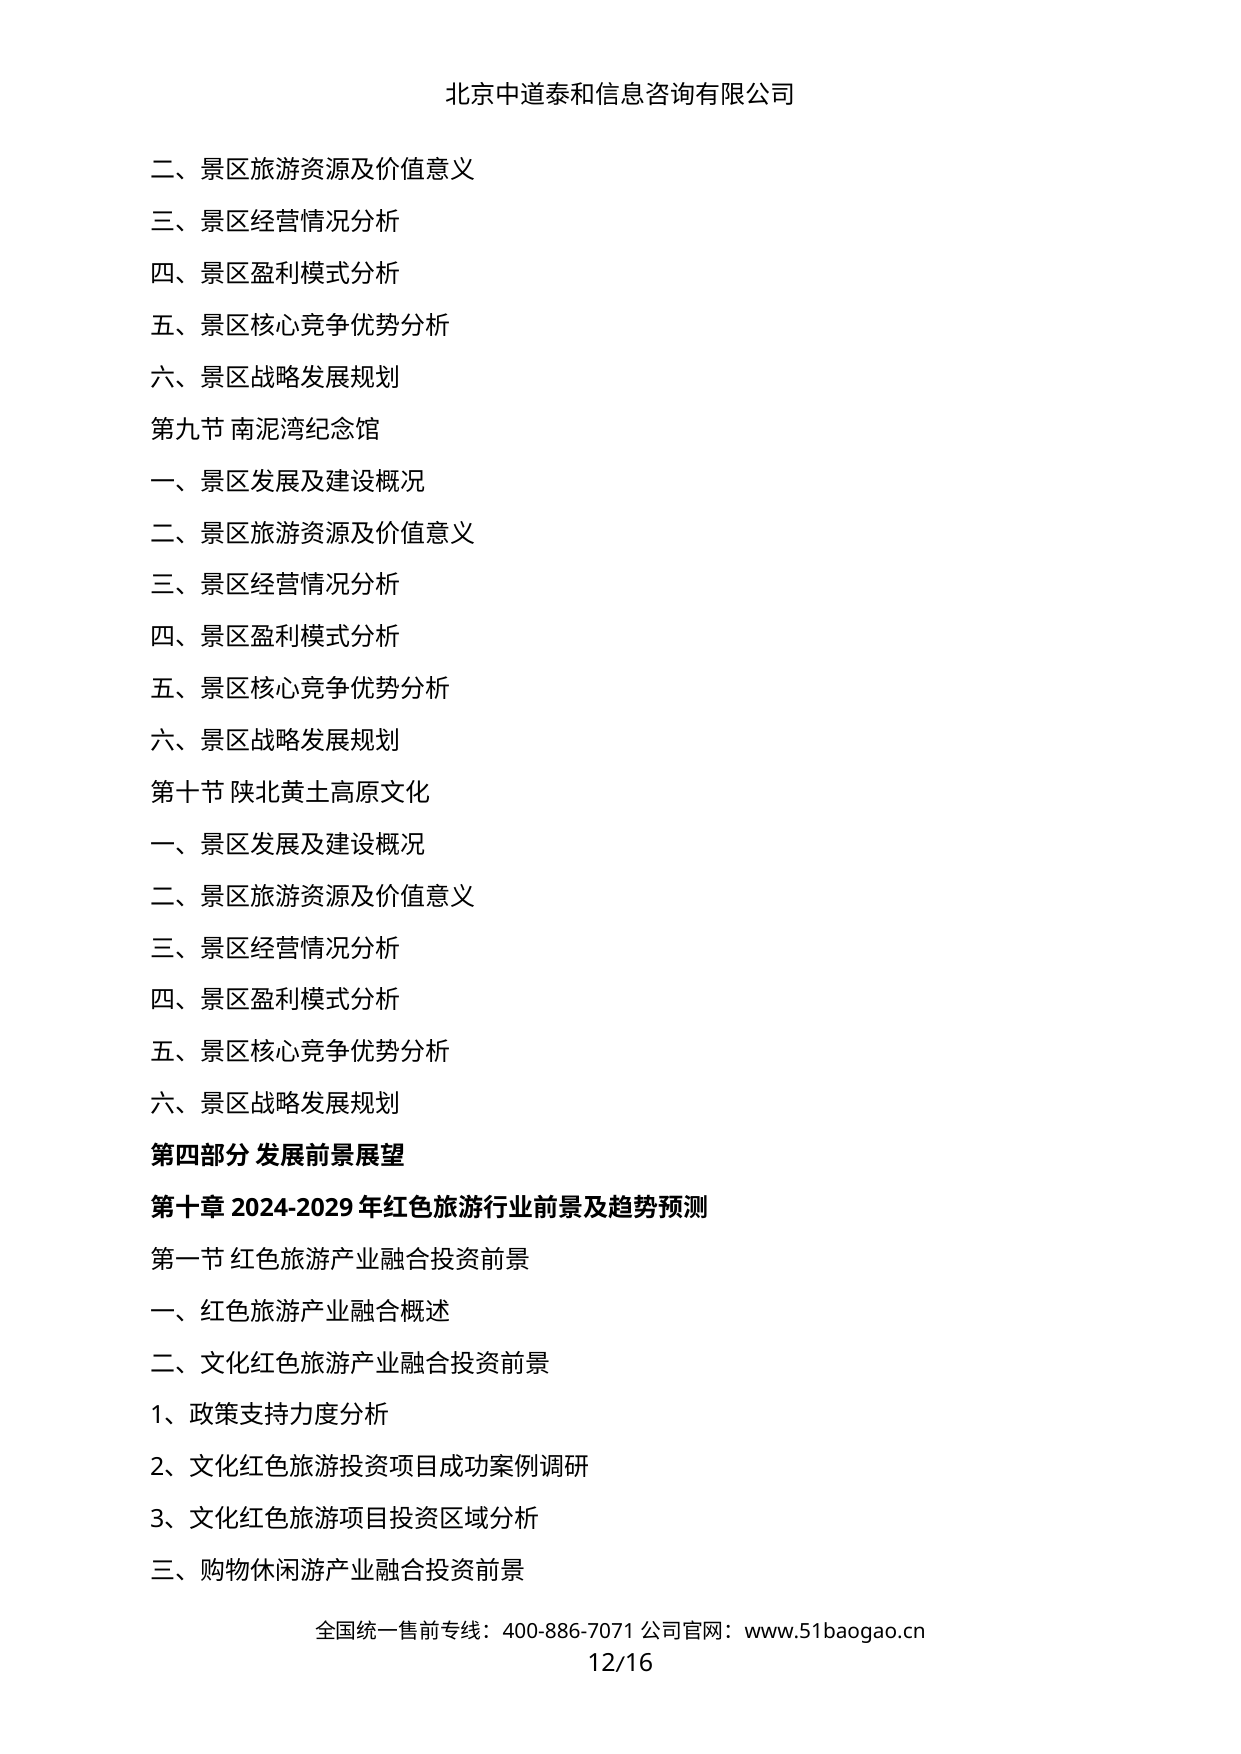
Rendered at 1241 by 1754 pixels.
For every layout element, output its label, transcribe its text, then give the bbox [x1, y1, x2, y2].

text 二、景区旅游资源及价值意义 [150, 150, 1090, 186]
text 第九节 南泥湾纪念馆 [150, 409, 1090, 446]
text 3、文化红色旅游项目投资区域分析 [150, 1499, 1090, 1535]
text 四、景区盈利模式分析 [150, 254, 1090, 290]
text 五、景区核心竞争优势分析 [150, 1032, 1090, 1068]
text 1、政策支持力度分析 [150, 1395, 1090, 1431]
text 四、景区盈利模式分析 [150, 617, 1090, 653]
text 三、景区经营情况分析 [150, 202, 1090, 238]
text 二、景区旅游资源及价值意义 [150, 513, 1090, 549]
text 一、景区发展及建设概况 [150, 461, 1090, 497]
text 二、文化红色旅游产业融合投资前景 [150, 1343, 1090, 1379]
text 五、景区核心竞争优势分析 [150, 669, 1090, 705]
text 四、景区盈利模式分析 [150, 980, 1090, 1016]
text 三、景区经营情况分析 [150, 928, 1090, 964]
text 第十节 陕北黄土高原文化 [150, 772, 1090, 809]
text 三、景区经营情况分析 [150, 565, 1090, 601]
text 二、景区旅游资源及价值意义 [150, 876, 1090, 912]
text 六、景区战略发展规划 [150, 721, 1090, 757]
text 第四部分 发展前景展望 [150, 1136, 1090, 1172]
text 2、文化红色旅游投资项目成功案例调研 [150, 1447, 1090, 1483]
text 一、景区发展及建设概况 [150, 824, 1090, 861]
text 三、购物休闲游产业融合投资前景 [150, 1551, 1090, 1587]
text 六、景区战略发展规划 [150, 357, 1090, 394]
text 第十章 2024-2029年红色旅游行业前景及趋势预测 [150, 1187, 1090, 1224]
text 第一节 红色旅游产业融合投资前景 [150, 1239, 1090, 1276]
text 五、景区核心竞争优势分析 [150, 306, 1090, 342]
text 一、红色旅游产业融合概述 [150, 1291, 1090, 1327]
text 六、景区战略发展规划 [150, 1084, 1090, 1120]
